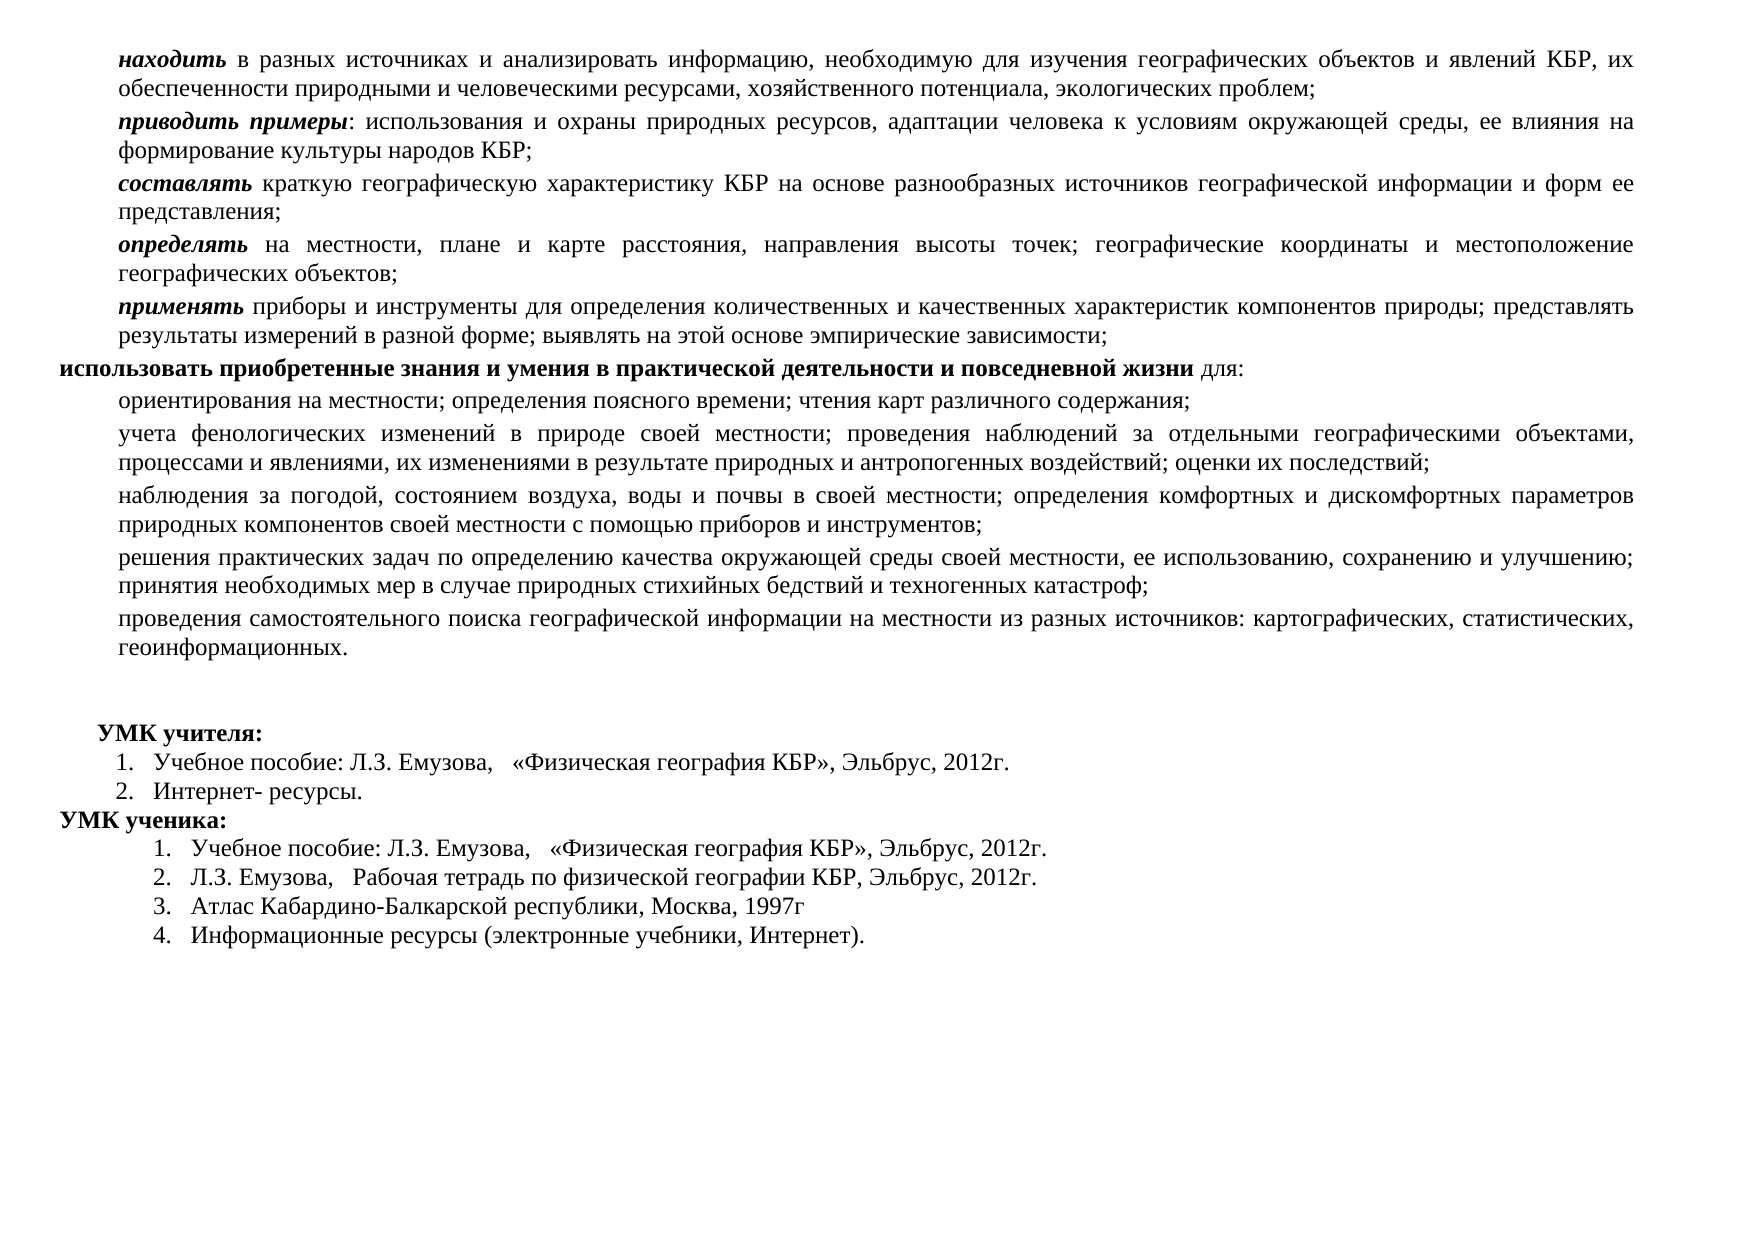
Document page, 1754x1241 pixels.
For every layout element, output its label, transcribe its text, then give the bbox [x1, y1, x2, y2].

list Интернет- ресурсы. [115, 776, 1636, 805]
list ориентирования на местности; определения поясного времени; чтения карт различного содержания; [59, 386, 1636, 414]
list проведения самостоятельного поиска географической информации на местности из разных источников: картографических, статистических, геоинформационных. [59, 603, 1636, 661]
list решения практических задач по определению качества окружающей среды своей местности, ее использованию, сохранению и улучшению; принятия необходимых мер в случае природных стихийных бедствий и техногенных катастроф; [59, 542, 1636, 599]
list применять приборы и инструменты для определения количественных и качественных характеристик компонентов природы; представлять результаты измерений в разной форме; выявлять на этой основе эмпирические зависимости; [59, 291, 1636, 348]
text УМК ученика: [59, 805, 1636, 833]
list приводить примеры: использования и охраны природных ресурсов, адаптации человека к условиям окружающей среды, ее влияния на формирование культуры народов КБР; [59, 106, 1636, 163]
list Л.З. Емузова, Рабочая тетрадь по физической географии КБР, Эльбрус, 2012г. [153, 862, 1636, 891]
list Учебное пособие: Л.З. Емузова, «Физическая география КБР», Эльбрус, 2012г. [115, 747, 1636, 776]
list наблюдения за погодой, состоянием воздуха, воды и почвы в своей местности; определения комфортных и дискомфортных параметров природных компонентов своей местности с помощью приборов и инструментов; [59, 480, 1636, 538]
list учета фенологических изменений в природе своей местности; проведения наблюдений за отдельными географическими объектами, процессами и явлениями, их изменениями в результате природных и антропогенных воздействий; оценки их последствий; [59, 418, 1636, 476]
list Учебное пособие: Л.З. Емузова, «Физическая география КБР», Эльбрус, 2012г. [153, 833, 1636, 862]
list Информационные ресурсы (электронные учебники, Интернет). [153, 920, 1636, 948]
list Атлас Кабардино-Балкарской республики, Москва, 1997г [153, 891, 1636, 920]
list определять на местности, плане и карте расстояния, направления высоты точек; географические координаты и местоположение географических объектов; [59, 229, 1636, 287]
list составлять краткую географическую характеристику КБР на основе разнообразных источников географической информации и форм ее представления; [59, 168, 1636, 225]
text использовать приобретенные знания и умения в практической деятельности и повседневной жизни для: [59, 353, 1636, 381]
text УМК учителя: [97, 718, 1636, 747]
list находить в разных источниках и анализировать информацию, необходимую для изучения географических объектов и явлений КБР, их обеспеченности природными и человеческими ресурсами, хозяйственного потенциала, экологических проблем; [59, 44, 1636, 102]
